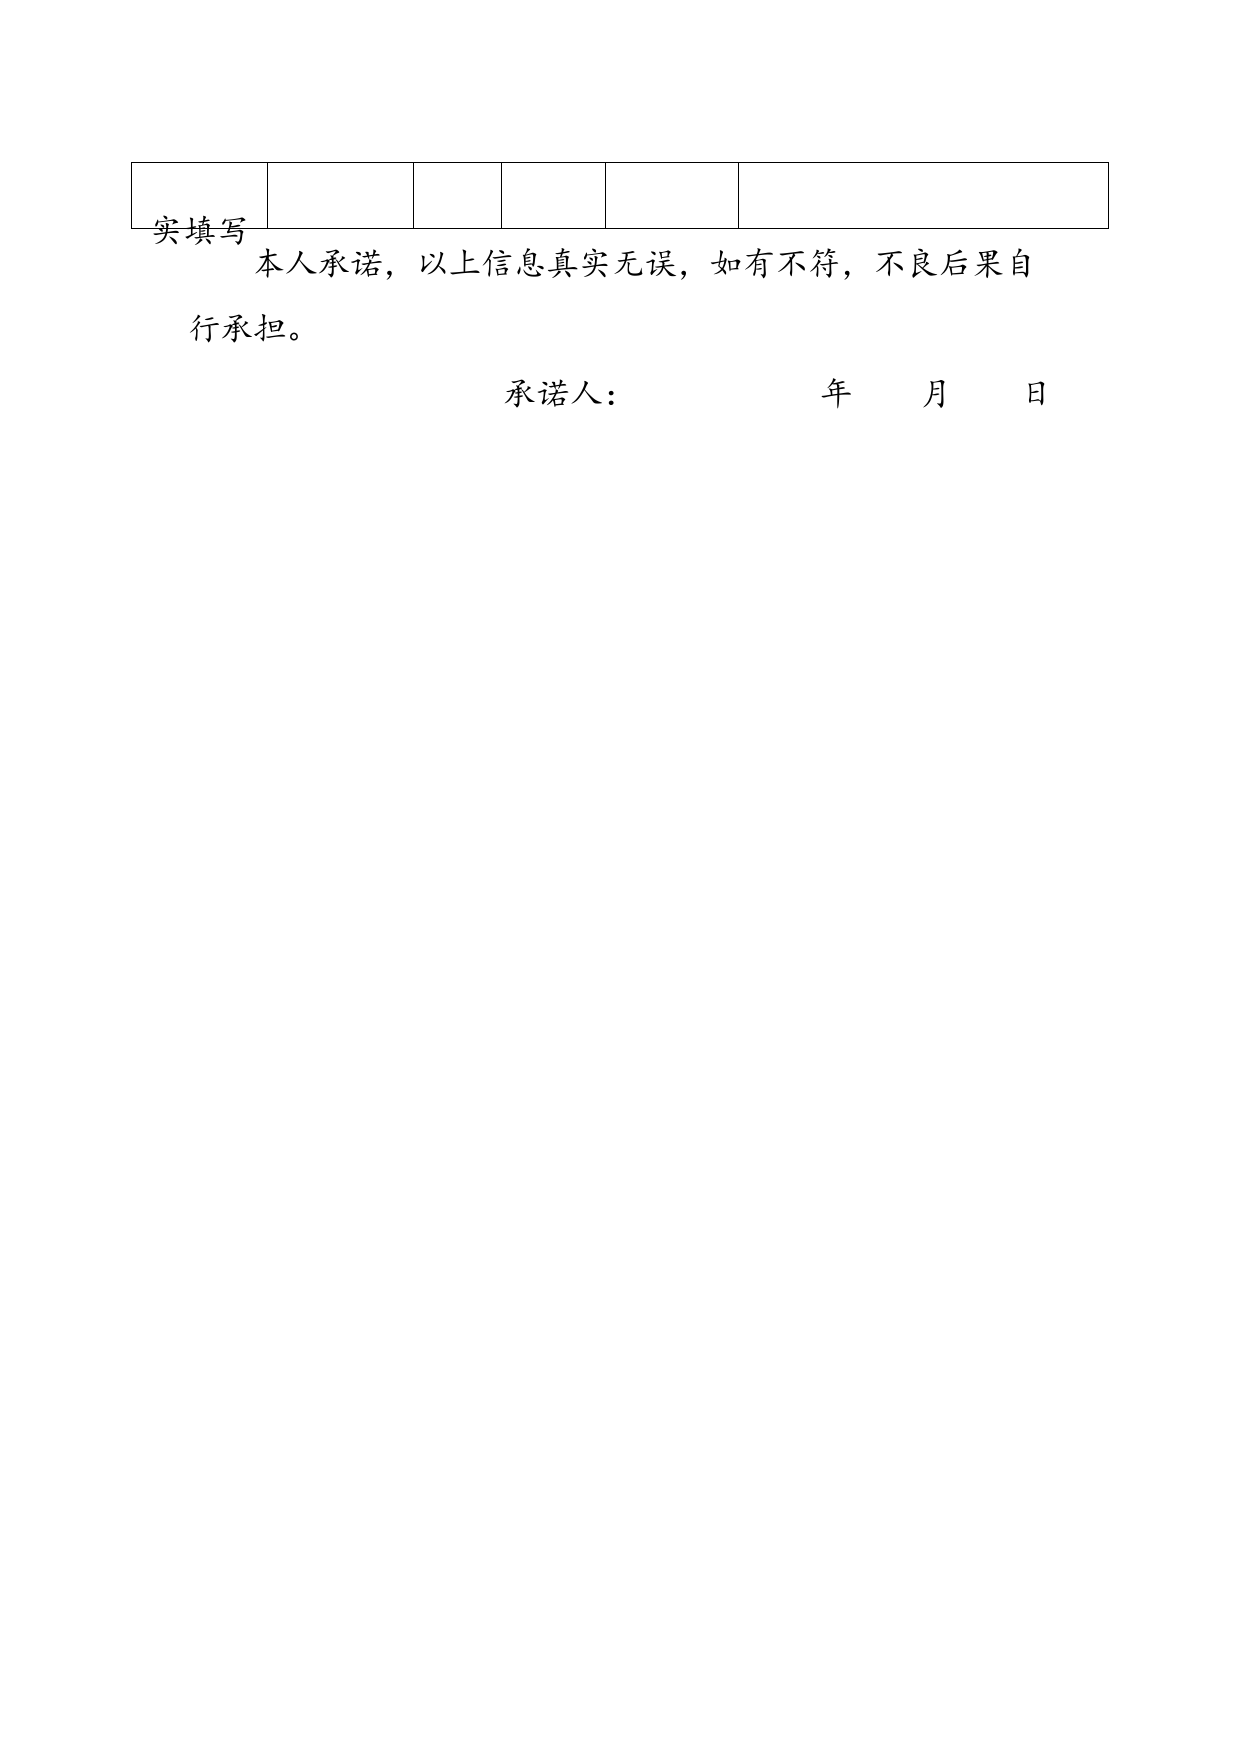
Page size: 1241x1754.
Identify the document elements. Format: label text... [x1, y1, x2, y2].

table_cell [268, 163, 413, 228]
table_cell [606, 163, 738, 228]
table_cell [739, 163, 1108, 228]
text 本人承诺，以上信息真实无误，如有不符，不良后果自行承担。 [187, 229, 1053, 359]
table_cell [502, 163, 605, 228]
text 承诺人： 年 月 日 [187, 359, 1053, 424]
table_cell [414, 163, 501, 228]
